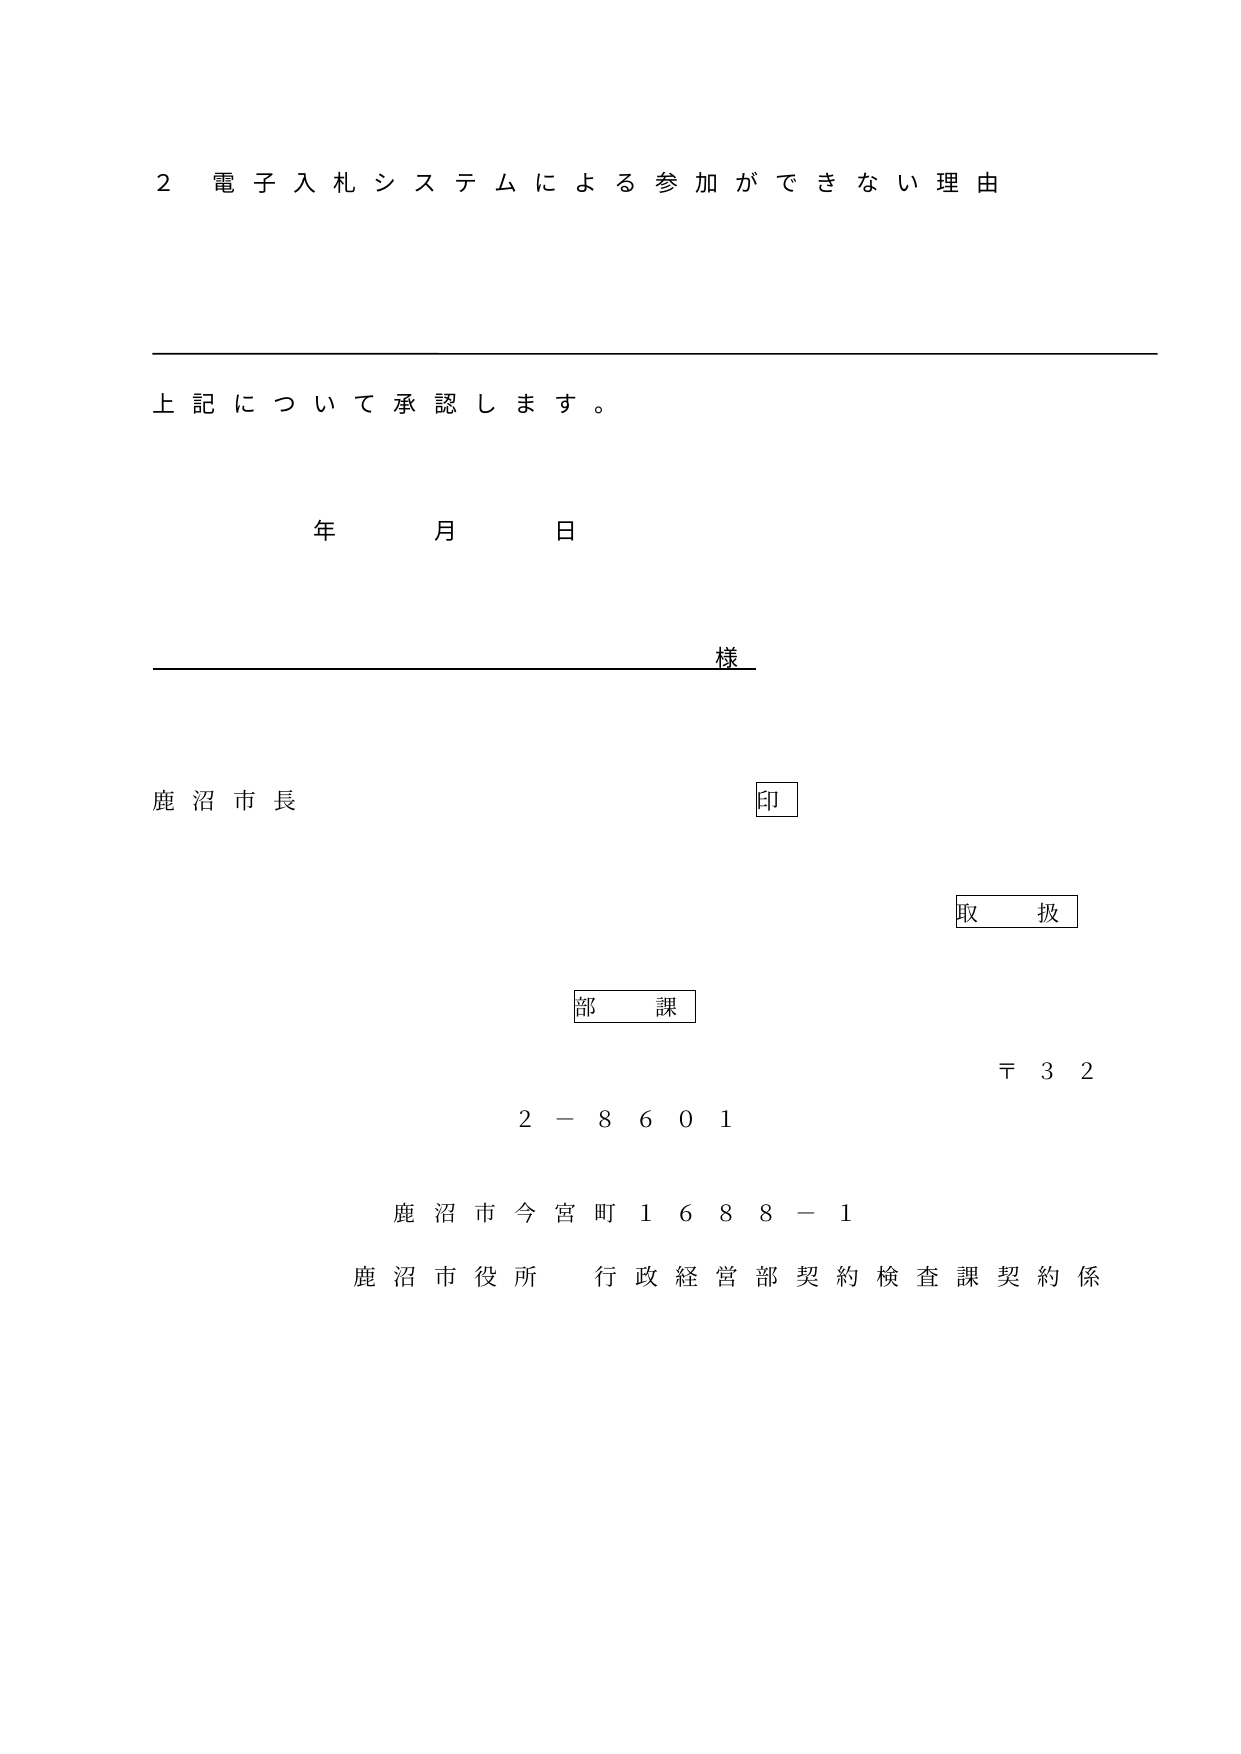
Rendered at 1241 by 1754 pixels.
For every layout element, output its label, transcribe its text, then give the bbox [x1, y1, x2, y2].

text 上記について承認します。 [152, 371, 1117, 434]
subtitle 取 扱 部 課 [152, 880, 1117, 1038]
text 〒３２２－８６０１ [152, 1054, 1117, 1133]
text 鹿沼市役所 行政経営部契約検査課契約係 [152, 1244, 1117, 1307]
text 年 月 日 [152, 498, 1117, 561]
text 鹿沼市長 印 [152, 705, 1117, 831]
text ２ 電子入札システムによる参加ができない理由 [152, 150, 1117, 213]
text 鹿沼市今宮町１６８８－１ [152, 1149, 1117, 1228]
text 様 [152, 625, 1117, 688]
